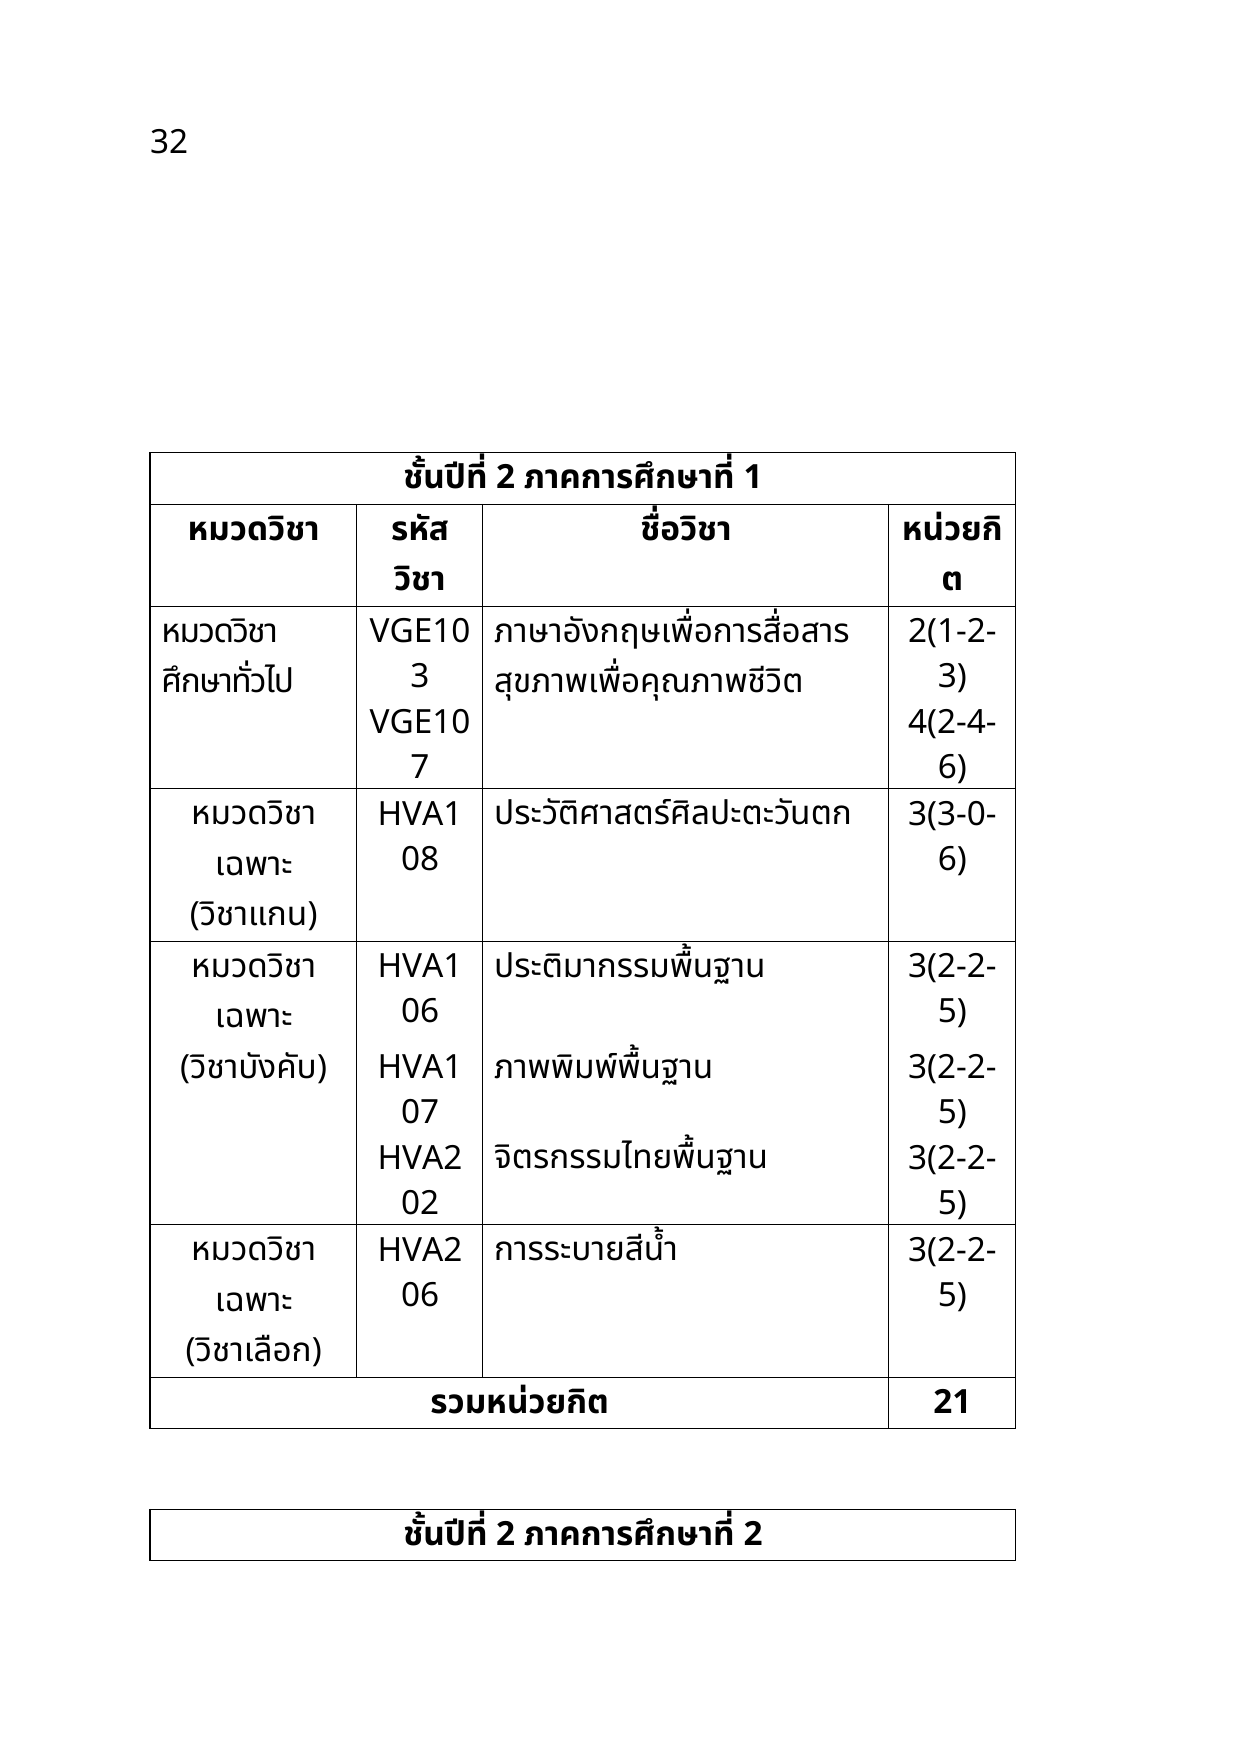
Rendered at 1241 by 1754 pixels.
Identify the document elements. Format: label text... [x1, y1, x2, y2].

table_header ชั้นปีที่ 2 ภาคการศึกษาที่ 1 [151, 453, 1015, 504]
table_cell การระบายสีน้ำ [483, 1225, 888, 1326]
table_cell HVA108 [357, 789, 482, 941]
table_cell ภาษาอังกฤษเพื่อการสื่อสาร สุขภาพเพื่อคุณภาพชีวิต [483, 607, 888, 788]
table_cell 3(2-2-5) [889, 1043, 1015, 1133]
table_cell ชื่อวิชา [483, 505, 888, 606]
table_cell หมวดวิชาเฉพาะ [151, 1225, 356, 1326]
table_cell HVA107 [357, 1043, 482, 1133]
table_cell [889, 1326, 1015, 1377]
table_cell หมวดวิชาเฉพาะ (วิชาแกน) [151, 789, 356, 941]
table_cell ประวัติศาสตร์ศิลปะตะวันตก [483, 789, 888, 941]
table_cell HVA206 [357, 1225, 482, 1326]
table_cell 2(1-2-3) 4(2-4-6) [889, 607, 1015, 788]
table_cell [357, 1326, 482, 1377]
table_cell HVA202 [357, 1134, 482, 1224]
table_cell ภาพพิมพ์พื้นฐาน [483, 1043, 888, 1133]
table_cell หน่วยกิต [889, 505, 1015, 606]
table_cell หมวดวิชา [151, 505, 356, 606]
table_cell หมวดวิชาเฉพาะ [151, 942, 356, 1043]
table_cell รวมหน่วยกิต [151, 1378, 888, 1428]
table_cell รหัสวิชา [357, 505, 482, 606]
table_cell VGE103 VGE107 [357, 607, 482, 788]
table_header ชั้นปีที่ 2 ภาคการศึกษาที่ 2 [151, 1510, 1015, 1560]
table_cell 3(2-2-5) [889, 942, 1015, 1043]
table_cell (วิชาบังคับ) [151, 1043, 356, 1133]
table_cell [483, 1326, 888, 1377]
table_cell 3(2-2-5) [889, 1134, 1015, 1224]
table_cell ประติมากรรมพื้นฐาน [483, 942, 888, 1043]
table_cell [151, 1134, 356, 1224]
table_cell หมวดวิชาศึกษาทั่วไป [151, 607, 356, 788]
table_cell 3(2-2-5) [889, 1225, 1015, 1326]
table_cell 3(3-0-6) [889, 789, 1015, 941]
table_cell (วิชาเลือก) [151, 1326, 356, 1377]
table_cell จิตรกรรมไทยพื้นฐาน [483, 1134, 888, 1224]
table_cell HVA106 [357, 942, 482, 1043]
table_cell 21 [889, 1378, 1015, 1428]
